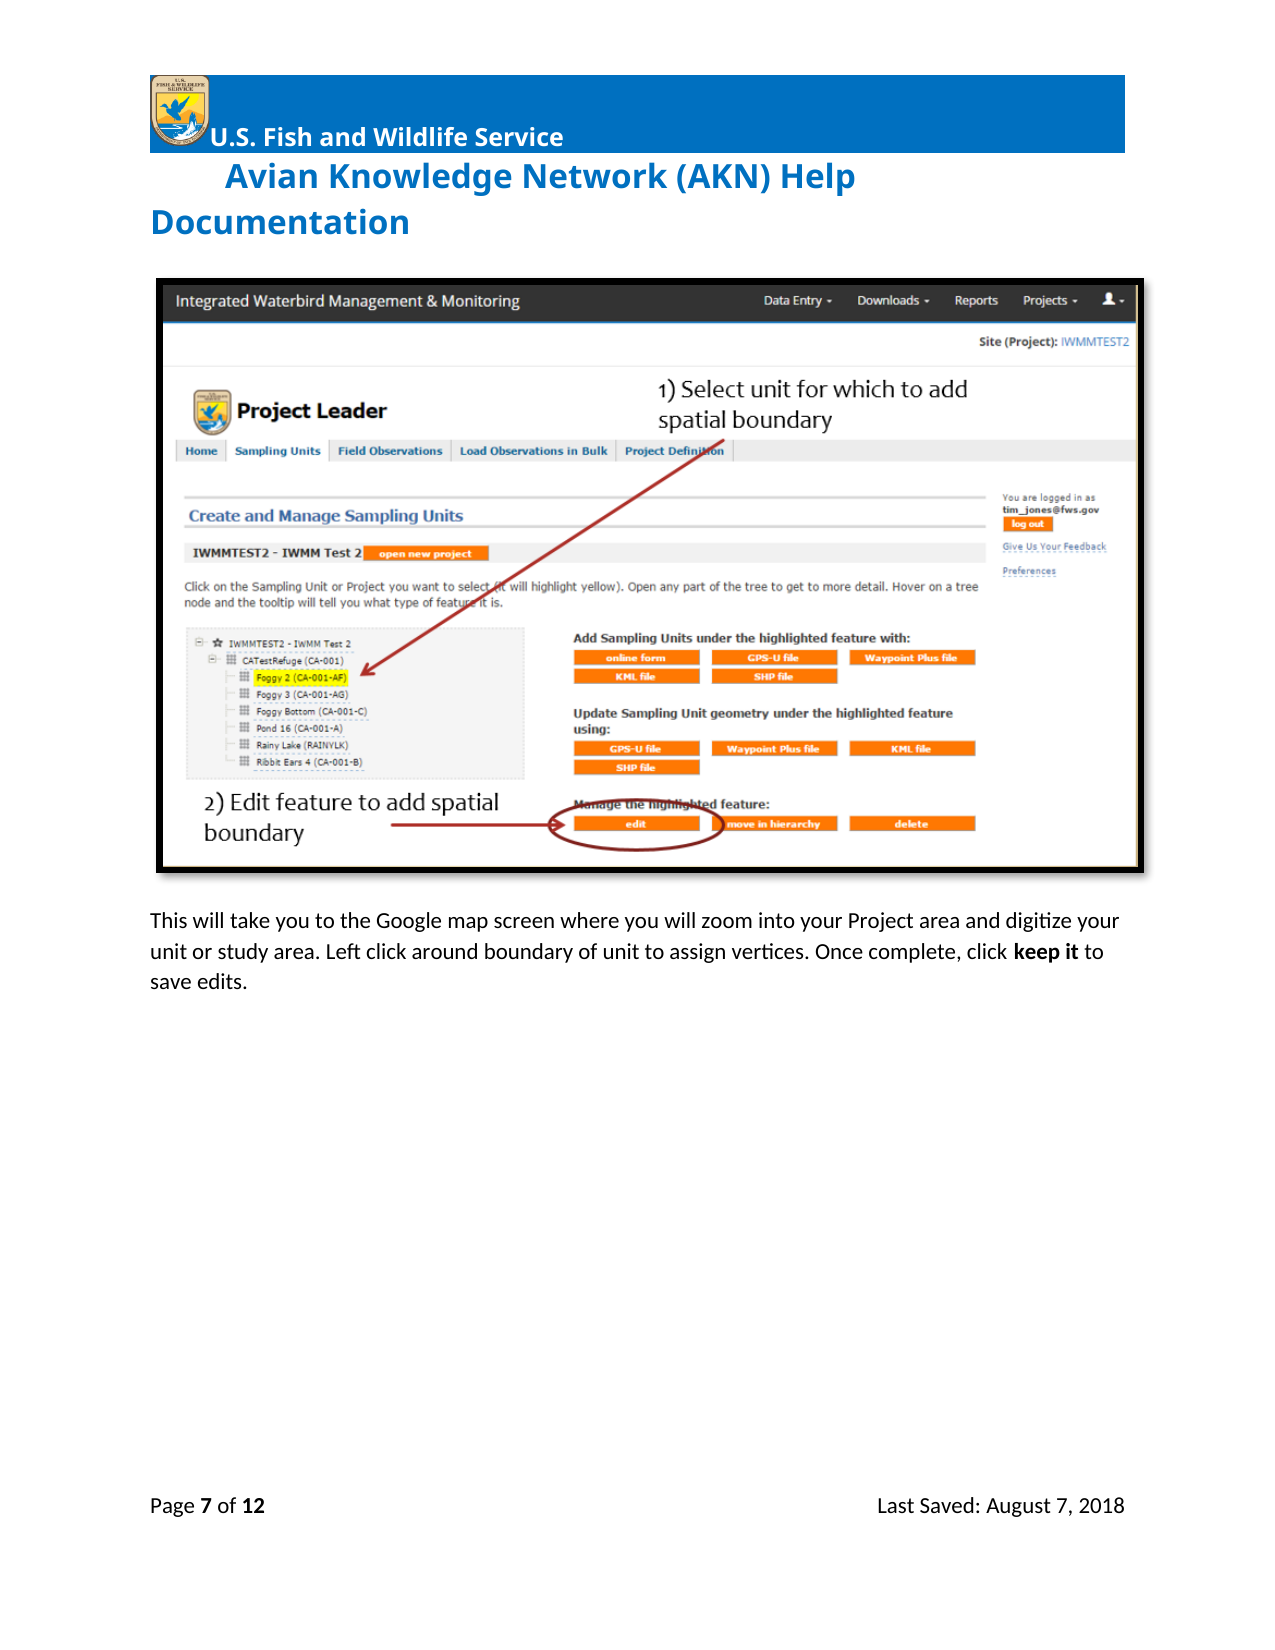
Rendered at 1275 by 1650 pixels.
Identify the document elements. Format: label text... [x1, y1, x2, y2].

text This will take you to the Google map screen where you will zoom into your Project area and digitize your unit or study area. Left click around boundary of unit to assign vertices. Once complete, click keep it to save edits. [150, 907, 1125, 995]
picture [163, 285, 1138, 867]
picture [150, 75, 210, 146]
